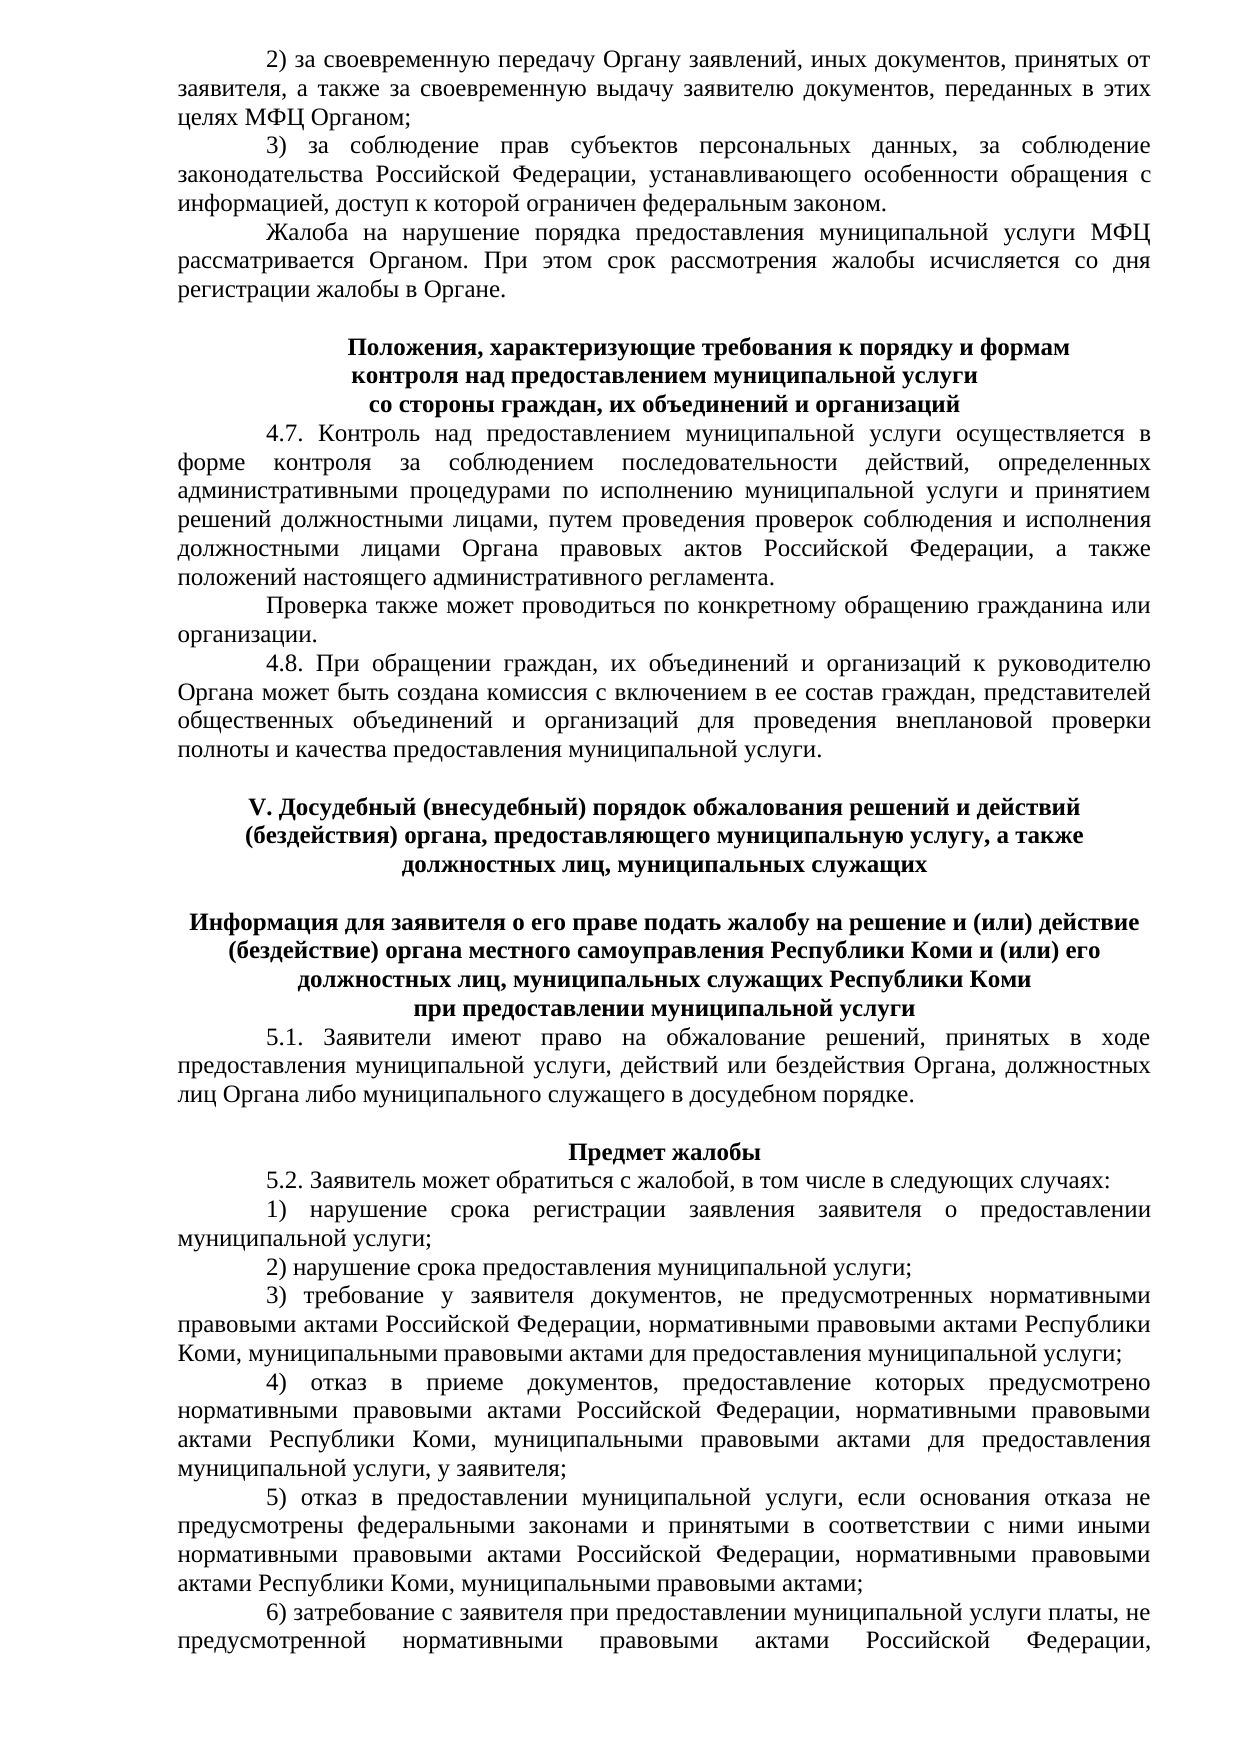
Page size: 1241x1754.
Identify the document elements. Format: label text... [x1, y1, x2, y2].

text 4.8. При обращении граждан, их объединений и организаций к руководителю Органа может быть создана комиссия с включением в ее состав граждан, представителей общественных объединений и организаций для проведения внеплановой проверки полноты и качества предоставления муниципальной услуги. [177, 648, 1152, 763]
text V. Досудебный (внесудебный) порядок обжалования решений и действий (бездействия) органа, предоставляющего муниципальную услугу, а также должностных лиц, муниципальных служащих [177, 792, 1152, 878]
text со стороны граждан, их объединений и организаций [177, 389, 1152, 418]
text Жалоба на нарушение порядка предоставления муниципальной услуги МФЦ рассматривается Органом. При этом срок рассмотрения жалобы исчисляется со дня регистрации жалобы в Органе. [177, 217, 1152, 303]
text 3) требование у заявителя документов, не предусмотренных нормативными правовыми актами Российской Федерации, нормативными правовыми актами Республики Коми, муниципальными правовыми актами для предоставления муниципальной услуги; [177, 1281, 1152, 1367]
text 4.7. Контроль над предоставлением муниципальной услуги осуществляется в форме контроля за соблюдением последовательности действий, определенных административными процедурами по исполнению муниципальной услуги и принятием решений должностными лицами, путем проведения проверок соблюдения и исполнения должностными лицами Органа правовых актов Российской Федерации, а также положений настоящего административного регламента. [177, 418, 1152, 591]
text 5.1. Заявители имеют право на обжалование решений, принятых в ходе предоставления муниципальной услуги, действий или бездействия Органа, должностных лиц Органа либо муниципального служащего в досудебном порядке. [177, 1022, 1152, 1108]
text Предмет жалобы [177, 1137, 1152, 1166]
text 4) отказ в приеме документов, предоставление которых предусмотрено нормативными правовыми актами Российской Федерации, нормативными правовыми актами Республики Коми, муниципальными правовыми актами для предоставления муниципальной услуги, у заявителя; [177, 1367, 1152, 1482]
text Положения, характеризующие требования к порядку и формам [177, 332, 1152, 361]
text Информация для заявителя о его праве подать жалобу на решение и (или) действие (бездействие) органа местного самоуправления Республики Коми и (или) его должностных лиц, муниципальных служащих Республики Коми [177, 907, 1152, 993]
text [177, 1597, 1152, 1654]
text 2) нарушение срока предоставления муниципальной услуги; [177, 1252, 1152, 1281]
text контроля над предоставлением муниципальной услуги [177, 361, 1152, 389]
text 1) нарушение срока регистрации заявления заявителя о предоставлении муниципальной услуги; [177, 1194, 1152, 1252]
text 5.2. Заявитель может обратиться с жалобой, в том числе в следующих случаях: [177, 1166, 1152, 1194]
text при предоставлении муниципальной услуги [177, 993, 1152, 1022]
text 5) отказ в предоставлении муниципальной услуги, если основания отказа не предусмотрены федеральными законами и принятыми в соответствии с ними иными нормативными правовыми актами Российской Федерации, нормативными правовыми актами Республики Коми, муниципальными правовыми актами; [177, 1482, 1152, 1597]
text Проверка также может проводиться по конкретному обращению гражданина или организации. [177, 591, 1152, 648]
text 3) за соблюдение прав субъектов персональных данных, за соблюдение законодательства Российской Федерации, устанавливающего особенности обращения с информацией, доступ к которой ограничен федеральным законом. [177, 131, 1152, 217]
text 2) за своевременную передачу Органу заявлений, иных документов, принятых от заявителя, а также за своевременную выдачу заявителю документов, переданных в этих целях МФЦ Органом; [177, 44, 1152, 131]
